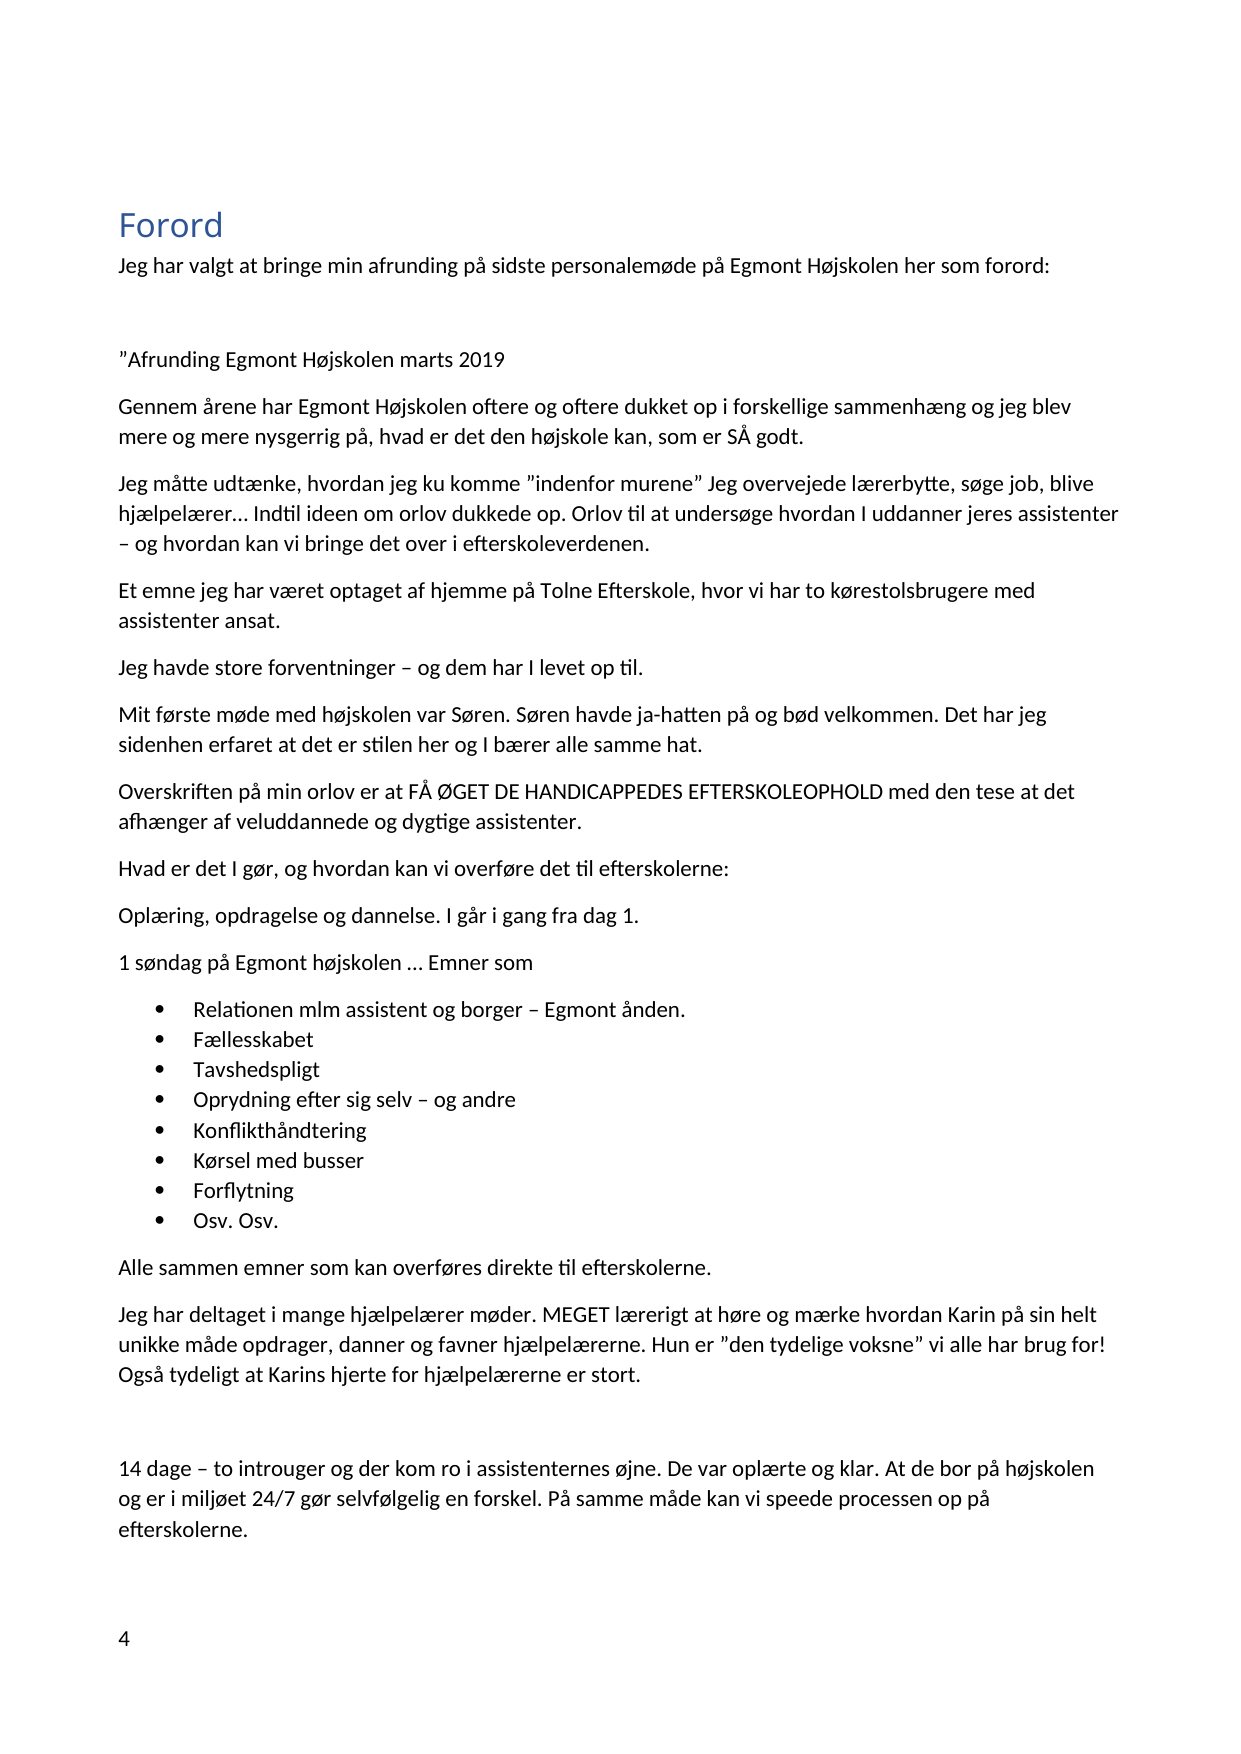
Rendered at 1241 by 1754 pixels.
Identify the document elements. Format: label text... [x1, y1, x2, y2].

list Relationen mlm assistent og borger – Egmont ånden. [156, 995, 1122, 1023]
text Overskriften på min orlov er at FÅ ØGET DE HANDICAPPEDES EFTERSKOLEOPHOLD med den tese at det afhænger af veluddannede og dygtige assistenter. [118, 777, 1122, 835]
list Konflikthåndtering [156, 1116, 1122, 1144]
text Oplæring, opdragelse og dannelse. I går i gang fra dag 1. [118, 901, 1122, 929]
text Jeg måtte udtænke, hvordan jeg ku komme ”indenfor murene” Jeg overvejede lærerbytte, søge job, blive hjælpelærer… Indtil ideen om orlov dukkede op. Orlov til at undersøge hvordan I uddanner jeres assistenter – og hvordan kan vi bringe det over i efterskoleverdenen. [118, 469, 1122, 557]
text 14 dage – to introuger og der kom ro i assistenternes øjne. De var oplærte og klar. At de bor på højskolen og er i miljøet 24/7 gør selvfølgelig en forskel. På samme måde kan vi speede processen op på efterskolerne. [118, 1454, 1122, 1543]
text Et emne jeg har været optaget af hjemme på Tolne Efterskole, hvor vi har to kørestolsbrugere med assistenter ansat. [118, 576, 1122, 634]
text Hvad er det I gør, og hvordan kan vi overføre det til efterskolerne: [118, 854, 1122, 882]
text Gennem årene har Egmont Højskolen oftere og oftere dukket op i forskellige sammenhæng og jeg blev mere og mere nysgerrig på, hvad er det den højskole kan, som er SÅ godt. [118, 392, 1122, 450]
text Jeg havde store forventninger – og dem har I levet op til. [118, 653, 1122, 681]
text Alle sammen emner som kan overføres direkte til efterskolerne. [118, 1253, 1122, 1281]
list Fællesskabet [156, 1025, 1122, 1053]
list Tavshedspligt [156, 1055, 1122, 1083]
text Mit første møde med højskolen var Søren. Søren havde ja-hatten på og bød velkommen. Det har jeg sidenhen erfaret at det er stilen her og I bærer alle samme hat. [118, 700, 1122, 758]
text Jeg har valgt at bringe min afrunding på sidste personalemøde på Egmont Højskolen her som forord: [118, 251, 1122, 279]
list Osv. Osv. [156, 1206, 1122, 1234]
text 1 søndag på Egmont højskolen … Emner som [118, 948, 1122, 976]
text ”Afrunding Egmont Højskolen marts 2019 [118, 345, 1122, 373]
list Kørsel med busser [156, 1146, 1122, 1174]
text Jeg har deltaget i mange hjælpelærer møder. MEGET lærerigt at høre og mærke hvordan Karin på sin helt unikke måde opdrager, danner og favner hjælpelærerne. Hun er ”den tydelige voksne” vi alle har brug for! Også tydeligt at Karins hjerte for hjælpelærerne er stort. [118, 1300, 1122, 1388]
list Forflytning [156, 1176, 1122, 1204]
list Oprydning efter sig selv – og andre [156, 1086, 1122, 1113]
subtitle Forord [118, 202, 1122, 248]
